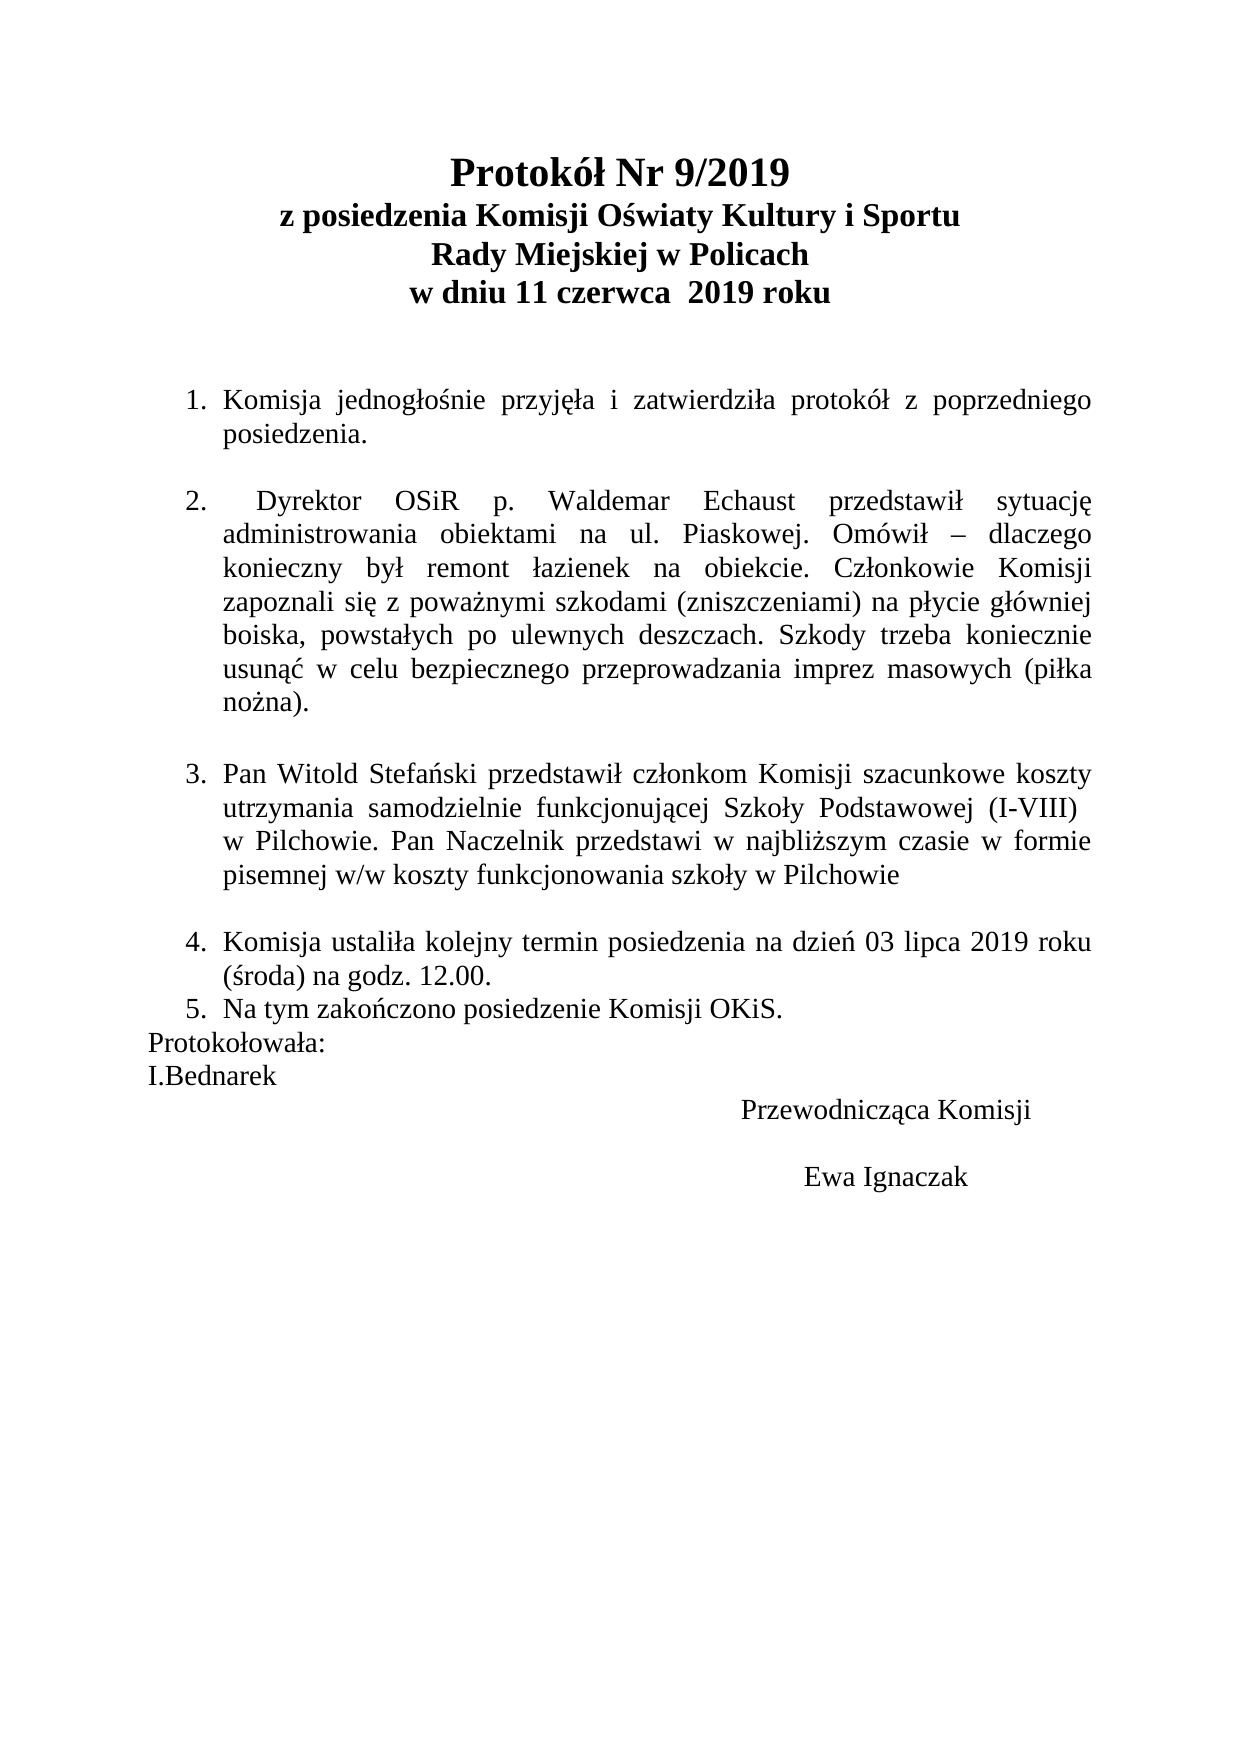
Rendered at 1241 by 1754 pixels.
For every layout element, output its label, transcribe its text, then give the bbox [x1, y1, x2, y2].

list Dyrektor OSiR p. Waldemar Echaust przedstawił sytuację administrowania obiektami na ul. Piaskowej. Omówił – dlaczego konieczny był remont łazienek na obiekcie. Członkowie Komisji zapoznali się z poważnymi szkodami (zniszczeniami) na płycie główniej boiska, powstałych po ulewnych deszczach. Szkody trzeba koniecznie usunąć w celu bezpiecznego przeprowadzania imprez masowych (piłka nożna). [185, 483, 1093, 718]
list Komisja jednogłośnie przyjęła i zatwierdziła protokół z poprzedniego posiedzenia. [185, 382, 1093, 449]
list Pan Witold Stefański przedstawił członkom Komisji szacunkowe koszty utrzymania samodzielnie funkcjonującej Szkoły Podstawowej (I-VIII) w Pilchowie. Pan Naczelnik przedstawi w najbliższym czasie w formie pisemnej w/w koszty funkcjonowania szkoły w Pilchowie [185, 756, 1093, 891]
text Protokół Nr 9/2019 [148, 148, 1093, 196]
text Protokołowała: [148, 1025, 1093, 1058]
text w dniu 11 czerwca 2019 roku [148, 272, 1093, 311]
list Komisja ustaliła kolejny termin posiedzenia na dzień 03 lipca 2019 roku (środa) na godz. 12.00. [185, 924, 1093, 991]
text z posiedzenia Komisji Oświaty Kultury i Sportu [148, 196, 1093, 234]
text Rady Miejskiej w Policach [148, 234, 1093, 272]
list Na tym zakończono posiedzenie Komisji OKiS. [185, 991, 1093, 1025]
text Ewa Ignaczak [148, 1159, 1093, 1192]
text I.Bednarek [148, 1058, 1093, 1092]
text Przewodnicząca Komisji [148, 1092, 1093, 1125]
